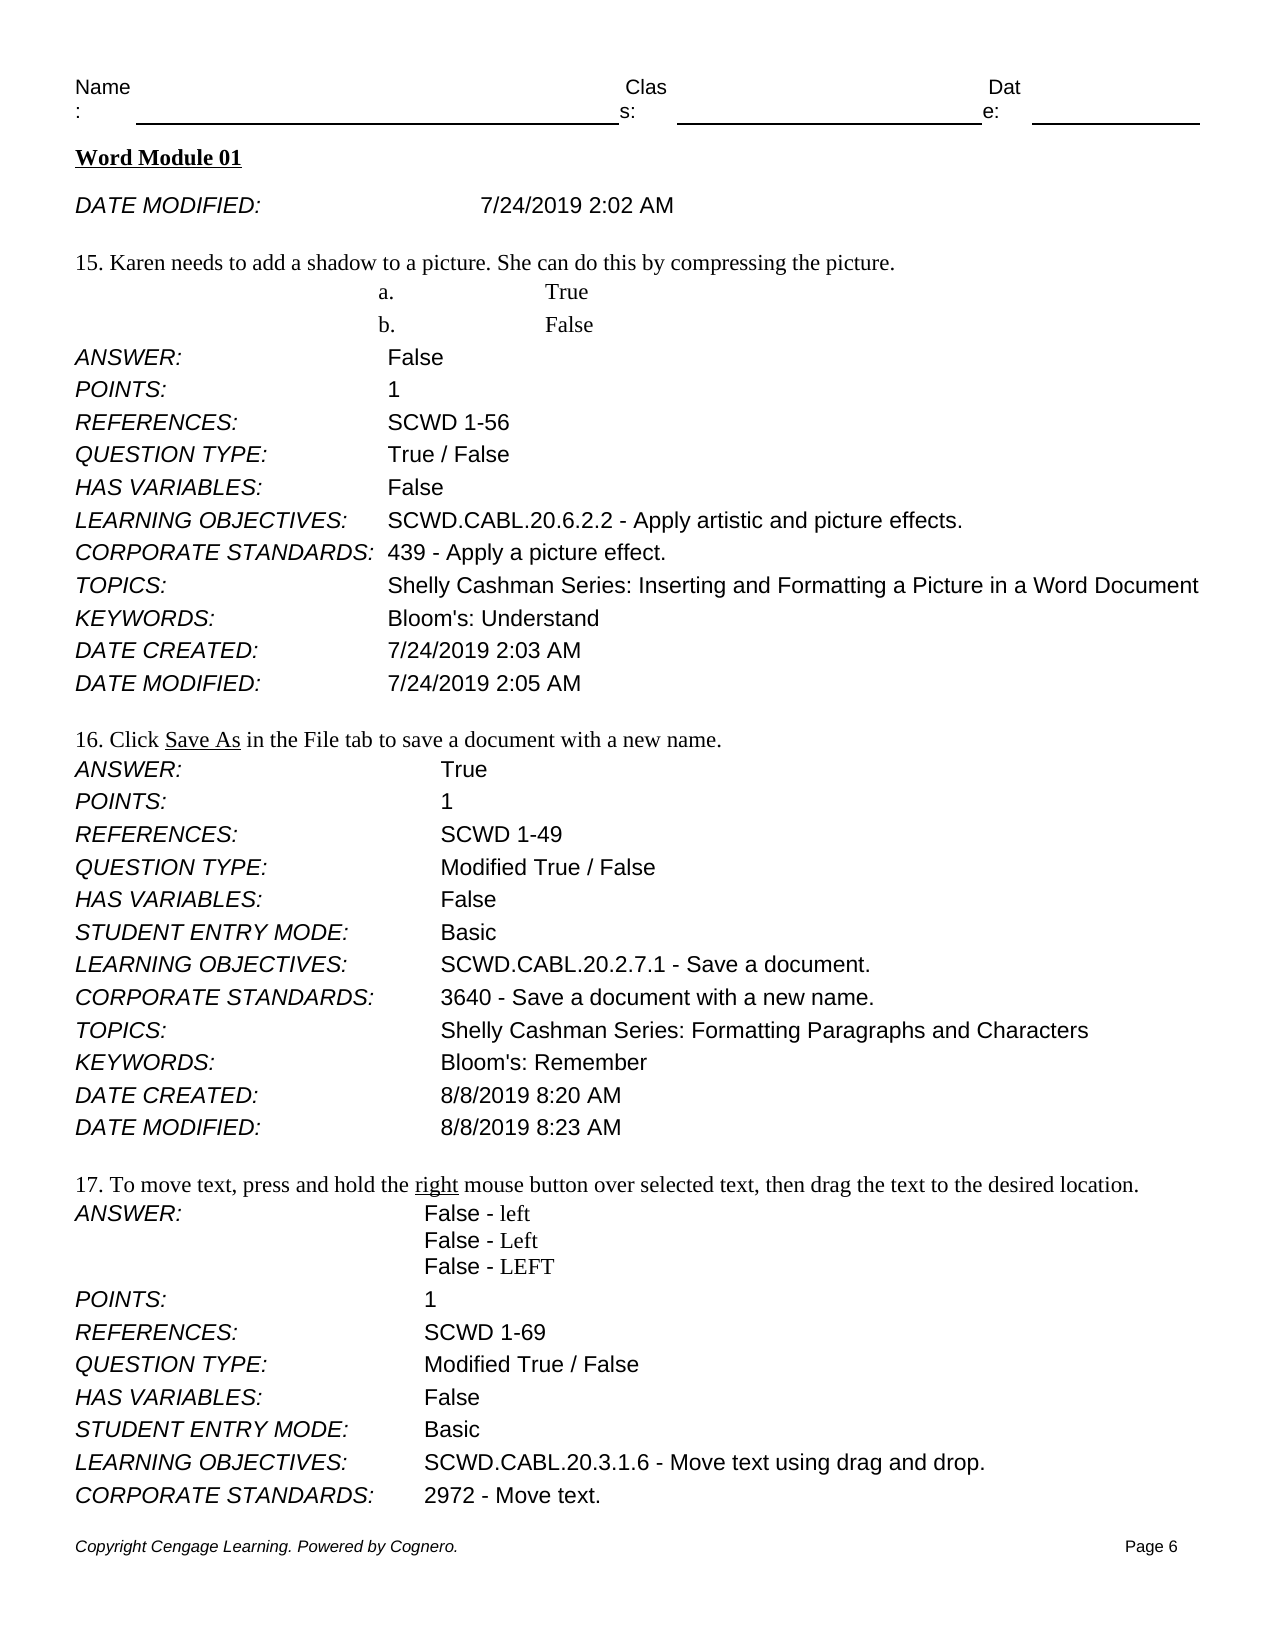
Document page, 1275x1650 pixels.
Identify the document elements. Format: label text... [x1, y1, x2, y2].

table_header 16. Click Save As in the File tab to save a document with a new name. [75, 726, 1200, 1144]
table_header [75, 189, 1200, 222]
table_header 15. Karen needs to add a shadow to a picture. She can do this by compressing the picture. [75, 249, 1200, 699]
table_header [75, 1171, 1200, 1511]
